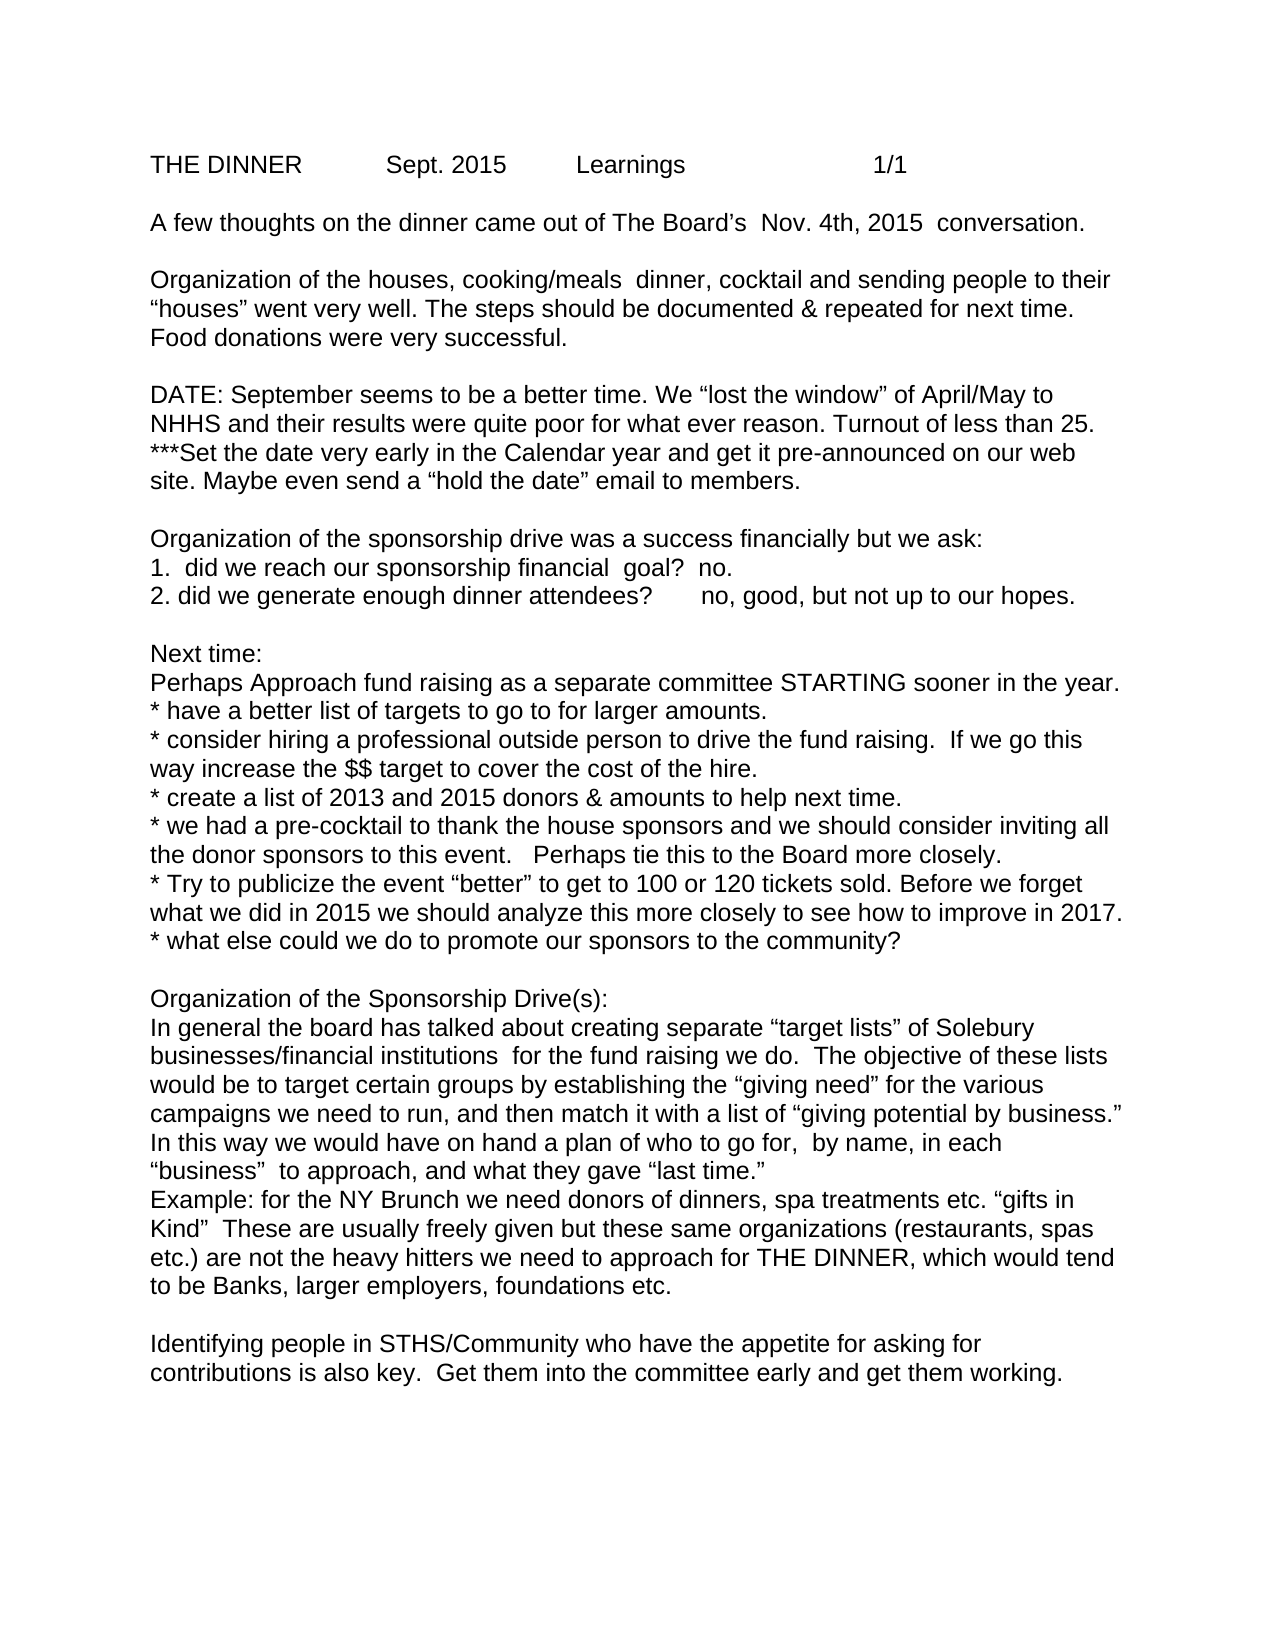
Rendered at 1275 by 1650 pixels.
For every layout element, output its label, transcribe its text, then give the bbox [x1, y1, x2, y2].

text Perhaps Approach fund raising as a separate committee STARTING sooner in the year. [150, 667, 1125, 696]
text * create a list of 2013 and 2015 donors & amounts to help next time. [150, 782, 1125, 811]
text Identifying people in STHS/Community who have the appetite for asking for contributions is also key. Get them into the committee early and get them working. [150, 1329, 1125, 1386]
text In general the board has talked about creating separate “target lists” of Solebury businesses/financial institutions for the fund raising we do. The objective of these lists would be to target certain groups by establishing the “giving need” for the various campaigns we need to run, and then match it with a list of “giving potential by business.” In this way we would have on hand a plan of who to go for, by name, in each “business” to approach, and what they gave “last time.” [150, 1012, 1125, 1185]
text Organization of the sponsorship drive was a success financially but we ask: [150, 524, 1125, 552]
text 2. did we generate enough dinner attendees? no, good, but not up to our hopes. [150, 581, 1125, 610]
text Next time: [150, 639, 1125, 667]
text Organization of the Sponsorship Drive(s): [150, 984, 1125, 1012]
text * what else could we do to promote our sponsors to the community? [150, 926, 1125, 955]
text DATE: September seems to be a better time. We “lost the window” of April/May to NHHS and their results were quite poor for what ever reason. Turnout of less than 25. [150, 380, 1125, 437]
text Example: for the NY Brunch we need donors of dinners, spa treatments etc. “gifts in Kind” These are usually freely given but these same organizations (restaurants, spas etc.) are not the heavy hitters we need to approach for THE DINNER, which would tend to be Banks, larger employers, foundations etc. [150, 1185, 1125, 1300]
text 1. did we reach our sponsorship financial goal? no. [150, 552, 1125, 581]
text * we had a pre-cocktail to thank the house sponsors and we should consider inviting all the donor sponsors to this event. Perhaps tie this to the Board more closely. [150, 811, 1125, 869]
text ***Set the date very early in the Calendar year and get it pre-announced on our web site. Maybe even send a “hold the date” email to members. [150, 437, 1125, 495]
text Food donations were very successful. [150, 322, 1125, 351]
text A few thoughts on the dinner came out of The Board’s Nov. 4th, 2015 conversation. [150, 207, 1125, 236]
text * Try to publicize the event “better” to get to 100 or 120 tickets sold. Before we forget what we did in 2015 we should analyze this more closely to see how to improve in 2017. [150, 869, 1125, 926]
text * have a better list of targets to go to for larger amounts. [150, 696, 1125, 725]
text THE DINNER Sept. 2015 Learnings 1/1 [150, 150, 1125, 179]
text * consider hiring a professional outside person to drive the fund raising. If we go this way increase the $$ target to cover the cost of the hire. [150, 725, 1125, 782]
text Organization of the houses, cooking/meals dinner, cocktail and sending people to their “houses” went very well. The steps should be documented & repeated for next time. [150, 265, 1125, 322]
